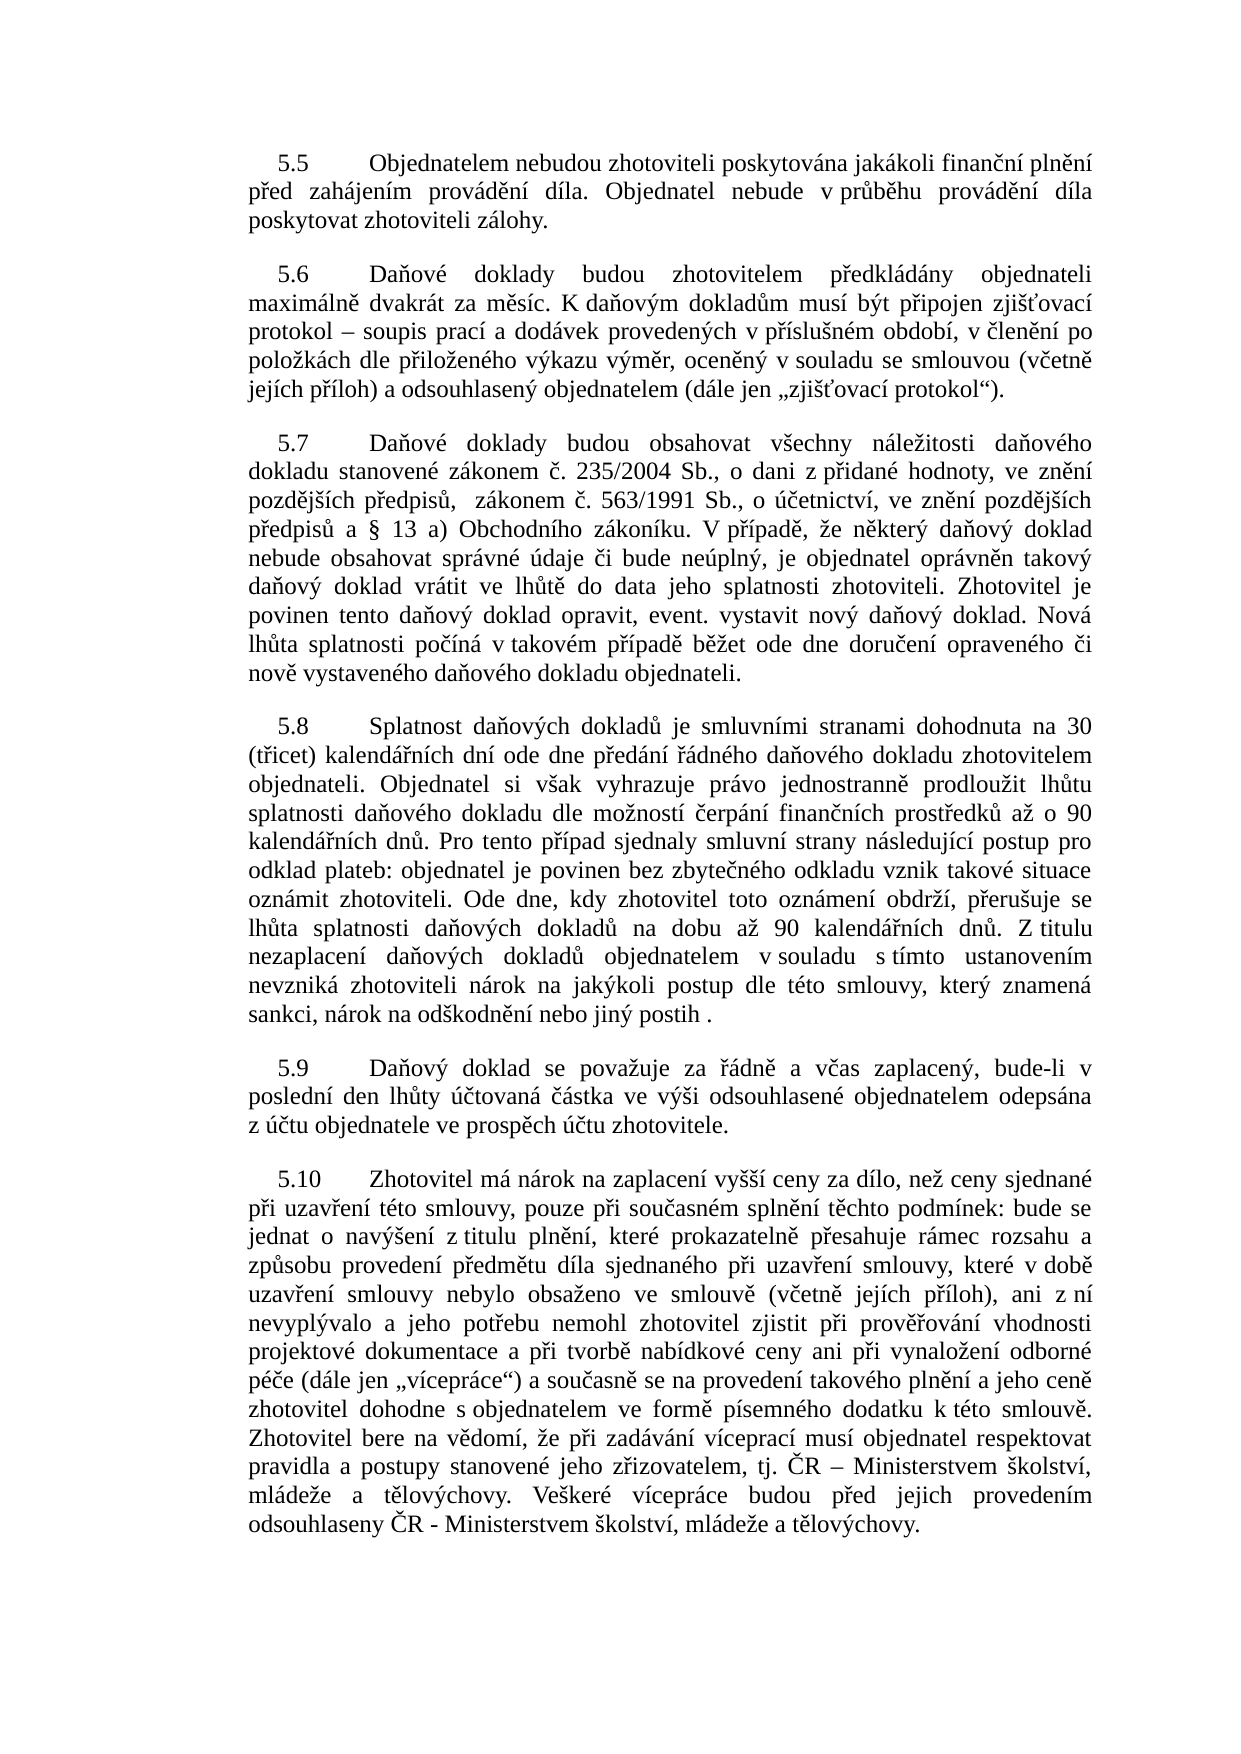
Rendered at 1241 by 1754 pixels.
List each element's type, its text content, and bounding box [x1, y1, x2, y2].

list Daňový doklad se považuje za řádně a včas zaplacený, bude-li v poslední den lhůty účtovaná částka ve výši odsouhlasené objednatelem odepsána z účtu objednatele ve prospěch účtu zhotovitele. [248, 1053, 1093, 1139]
list Splatnost daňových dokladů je smluvními stranami dohodnuta na 30 (třicet) kalendářních dní ode dne předání řádného daňového dokladu zhotovitelem objednateli. Objednatel si však vyhrazuje právo jednostranně prodloužit lhůtu splatnosti daňového dokladu dle možností čerpání finančních prostředků až o 90 kalendářních dnů. Pro tento případ sjednaly smluvní strany následující postup pro odklad plateb: objednatel je povinen bez zbytečného odkladu vznik takové situace oznámit zhotoviteli. Ode dne, kdy zhotovitel toto oznámení obdrží, přerušuje se lhůta splatnosti daňových dokladů na dobu až 90 kalendářních dnů. Z titulu nezaplacení daňových dokladů objednatelem v souladu s tímto ustanovením nevzniká zhotoviteli nárok na jakýkoli postup dle této smlouvy, který znamená sankci, nárok na odškodnění nebo jiný postih . [248, 711, 1093, 1028]
list Zhotovitel má nárok na zaplacení vyšší ceny za dílo, než ceny sjednané při uzavření této smlouvy, pouze při současném splnění těchto podmínek: bude se jednat o navýšení z titulu plnění, které prokazatelně přesahuje rámec rozsahu a způsobu provedení předmětu díla sjednaného při uzavření smlouvy, které v době uzavření smlouvy nebylo obsaženo ve smlouvě (včetně jejích příloh), ani z ní nevyplývalo a jeho potřebu nemohl zhotovitel zjistit při prověřování vhodnosti projektové dokumentace a při tvorbě nabídkové ceny ani při vynaložení odborné péče (dále jen „vícepráce“) a současně se na provedení takového plnění a jeho ceně zhotovitel dohodne s objednatelem ve formě písemného dodatku k této smlouvě. Zhotovitel bere na vědomí, že při zadávání víceprací musí objednatel respektovat pravidla a postupy stanovené jeho zřizovatelem, tj. ČR – Ministerstvem školství, mládeže a tělovýchovy. Veškeré vícepráce budou před jejich provedením odsouhlaseny ČR - Ministerstvem školství, mládeže a tělovýchovy. [248, 1164, 1093, 1538]
list Objednatelem nebudou zhotoviteli poskytována jakákoli finanční plnění před zahájením provádění díla. Objednatel nebude v průběhu provádění díla poskytovat zhotoviteli zálohy. [248, 148, 1093, 234]
list Daňové doklady budou obsahovat všechny náležitosti daňového dokladu stanovené zákonem č. 235/2004 Sb., o dani z přidané hodnoty, ve znění pozdějších předpisů, zákonem č. 563/1991 Sb., o účetnictví, ve znění pozdějších předpisů a § 13 a) Obchodního zákoníku. V případě, že některý daňový doklad nebude obsahovat správné údaje či bude neúplný, je objednatel oprávněn takový daňový doklad vrátit ve lhůtě do data jeho splatnosti zhotoviteli. Zhotovitel je povinen tento daňový doklad opravit, event. vystavit nový daňový doklad. Nová lhůta splatnosti počíná v takovém případě běžet ode dne doručení opraveného či nově vystaveného daňového dokladu objednateli. [248, 428, 1093, 686]
list Daňové doklady budou zhotovitelem předkládány objednateli maximálně dvakrát za měsíc. K daňovým dokladům musí být připojen zjišťovací protokol – soupis prací a dodávek provedených v příslušném období, v členění po položkách dle přiloženého výkazu výměr, oceněný v souladu se smlouvou (včetně jejích příloh) a odsouhlasený objednatelem (dále jen „zjišťovací protokol“). [248, 259, 1093, 403]
